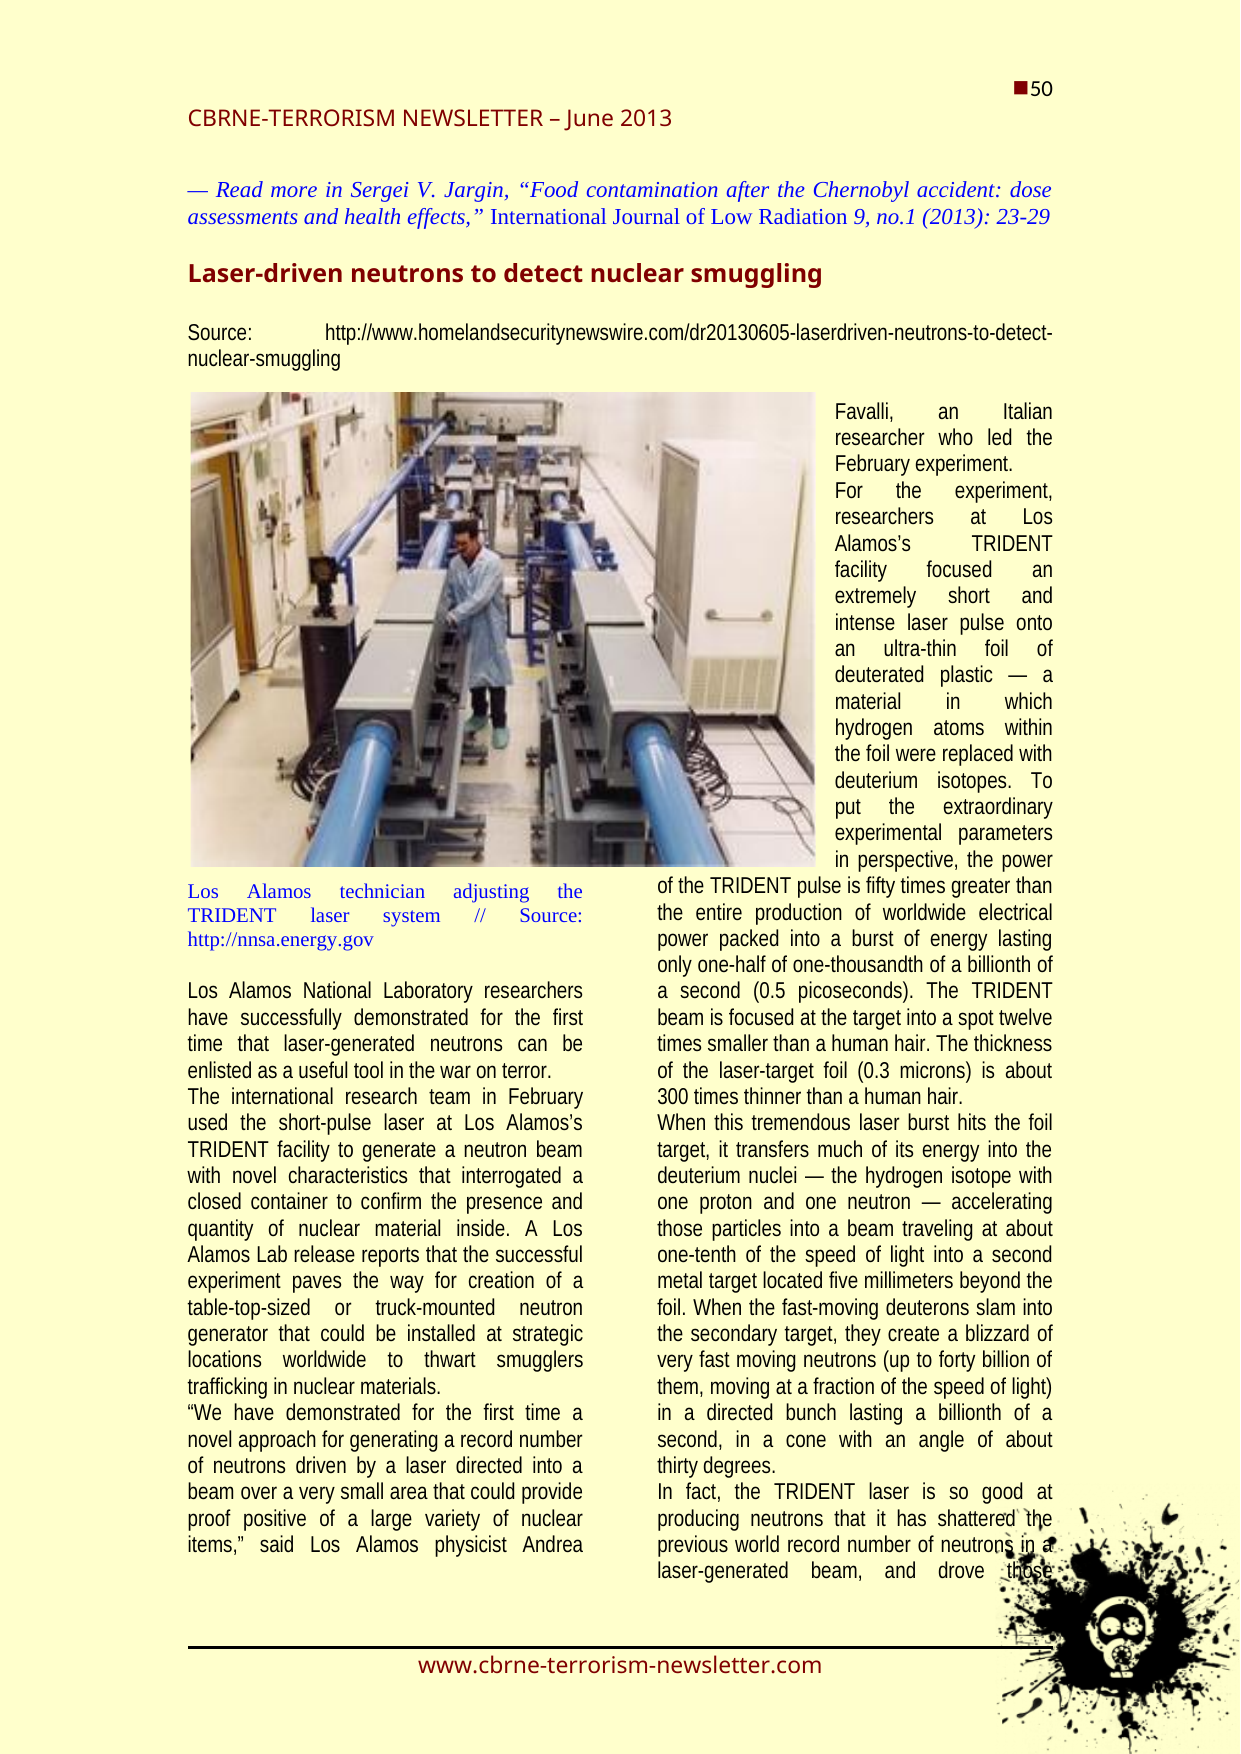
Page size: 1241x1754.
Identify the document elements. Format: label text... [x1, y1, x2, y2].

text Los Alamos technician adjusting the TRIDENT laser system // Source: http://nnsa.energy.gov [187, 398, 583, 951]
text “We have demonstrated for the first time a novel approach for generating a record number of neutrons driven by a laser directed into a beam over a very small area that could provide proof positive of a large variety of nuclear items,” said Los Alamos physicist Andrea Favalli, an Italian researcher who led the February experiment. [187, 1399, 583, 1557]
picture [995, 1483, 1240, 1754]
text — Read more in Sergei V. Jargin, “Food contamination after the Chernobyl accident: dose assessments and health effects,” International Journal of Low Radiation 9, no.1 (2013): 23-29 [187, 176, 1053, 229]
text Los Alamos National Laboratory researchers have successfully demonstrated for the first time that laser-generated neutrons can be enlisted as a useful tool in the war on terror. [187, 977, 583, 1083]
picture [190, 392, 815, 865]
text For the experiment, researchers at Los Alamos’s TRIDENT facility focused an extremely short and intense laser pulse onto an ultra-thin foil of deuterated plastic — a material in which hydrogen atoms within the foil were replaced with deuterium isotopes. To put the extraordinary experimental parameters in perspective, the power of the TRIDENT pulse is fifty times greater than the entire production of worldwide electrical power packed into a burst of energy lasting only one-half of one-thousandth of a billionth of a second (0.5 picoseconds). The TRIDENT beam is focused at the target into a spot twelve times smaller than a human hair. The thickness of the laser-target foil (0.3 microns) is about 300 times thinner than a human hair. [657, 477, 1053, 1109]
text Source: http://www.homelandsecuritynewswire.com/dr20130605-laserdriven-neutrons-to-detect-nuclear-smuggling [187, 319, 1053, 371]
text When this tremendous laser burst hits the foil target, it transfers much of its energy into the deuterium nuclei — the hydrogen isotope with one proton and one neutron — accelerating those particles into a beam traveling at about one-tenth of the speed of light into a second metal target located five millimeters beyond the foil. When the fast-moving deuterons slam into the secondary target, they create a blizzard of very fast moving neutrons (up to forty billion of them, moving at a fraction of the speed of light) in a directed bunch lasting a billionth of a second, in a cone with an angle of about thirty degrees. [657, 1109, 1053, 1478]
subtitle Laser-driven neutrons to detect nuclear smuggling [187, 255, 1053, 289]
text The international research team in February used the short-pulse laser at Los Alamos’s TRIDENT facility to generate a neutron beam with novel characteristics that interrogated a closed container to confirm the presence and quantity of nuclear material inside. A Los Alamos Lab release reports that the successful experiment paves the way for creation of a table-top-sized or truck-mounted neutron generator that could be installed at strategic locations worldwide to thwart smugglers trafficking in nuclear materials. [187, 1083, 583, 1399]
